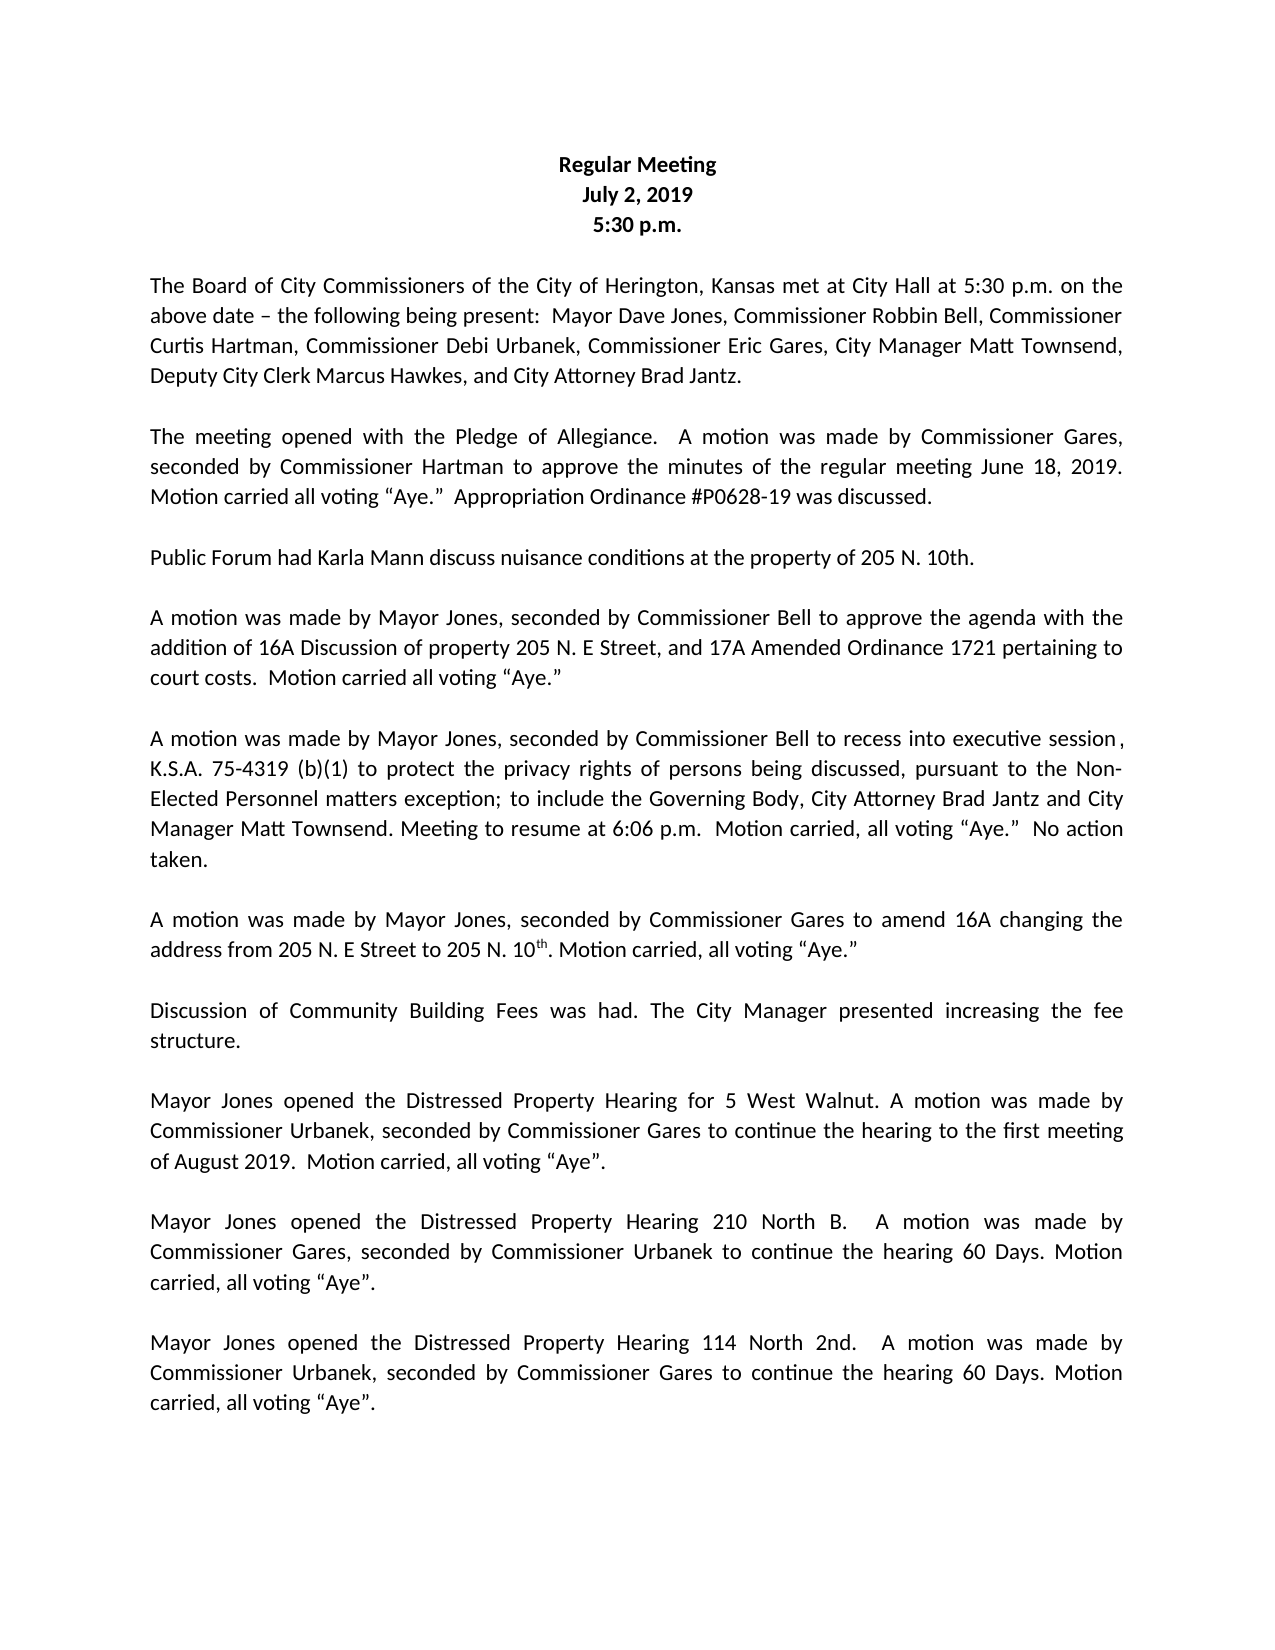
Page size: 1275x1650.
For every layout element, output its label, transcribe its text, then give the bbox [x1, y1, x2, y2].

text A motion was made by Mayor Jones, seconded by Commissioner Bell to recess into executive session, K.S.A. 75-4319 (b)(1) to protect the privacy rights of persons being discussed, pursuant to the Non-Elected Personnel matters exception; to include the Governing Body, City Attorney Brad Jantz and City Manager Matt Townsend. Meeting to resume at 6:06 p.m. Motion carried, all voting “Aye.” No action taken. [150, 724, 1125, 873]
text Mayor Jones opened the Distressed Property Hearing 210 North B. A motion was made by Commissioner Gares, seconded by Commissioner Urbanek to continue the hearing 60 Days. Motion carried, all voting “Aye”. [150, 1207, 1125, 1296]
text A motion was made by Mayor Jones, seconded by Commissioner Gares to amend 16A changing the address from 205 N. E Street to 205 N. 10th. Motion carried, all voting “Aye.” [150, 905, 1125, 963]
text Regular Meeting [150, 150, 1125, 178]
text July 2, 2019 [150, 180, 1125, 208]
text A motion was made by Mayor Jones, seconded by Commissioner Bell to approve the agenda with the addition of 16A Discussion of property 205 N. E Street, and 17A Amended Ordinance 1721 pertaining to court costs. Motion carried all voting “Aye.” [150, 603, 1125, 692]
text The Board of City Commissioners of the City of Herington, Kansas met at City Hall at 5:30 p.m. on the above date – the following being present: Mayor Dave Jones, Commissioner Robbin Bell, Commissioner Curtis Hartman, Commissioner Debi Urbanek, Commissioner Eric Gares, City Manager Matt Townsend, Deputy City Clerk Marcus Hawkes, and City Attorney Brad Jantz. [150, 271, 1125, 389]
text Mayor Jones opened the Distressed Property Hearing for 5 West Walnut. A motion was made by Commissioner Urbanek, seconded by Commissioner Gares to continue the hearing to the first meeting of August 2019. Motion carried, all voting “Aye”. [150, 1086, 1125, 1175]
text Public Forum had Karla Mann discuss nuisance conditions at the property of 205 N. 10th. [150, 543, 1125, 571]
text Discussion of Community Building Fees was had. The City Manager presented increasing the fee structure. [150, 996, 1125, 1054]
text The meeting opened with the Pledge of Allegiance. A motion was made by Commissioner Gares, seconded by Commissioner Hartman to approve the minutes of the regular meeting June 18, 2019. Motion carried all voting “Aye.” Appropriation Ordinance #P0628-19 was discussed. [150, 422, 1125, 510]
text 5:30 p.m. [150, 210, 1125, 238]
text Mayor Jones opened the Distressed Property Hearing 114 North 2nd. A motion was made by Commissioner Urbanek, seconded by Commissioner Gares to continue the hearing 60 Days. Motion carried, all voting “Aye”. [150, 1328, 1125, 1417]
